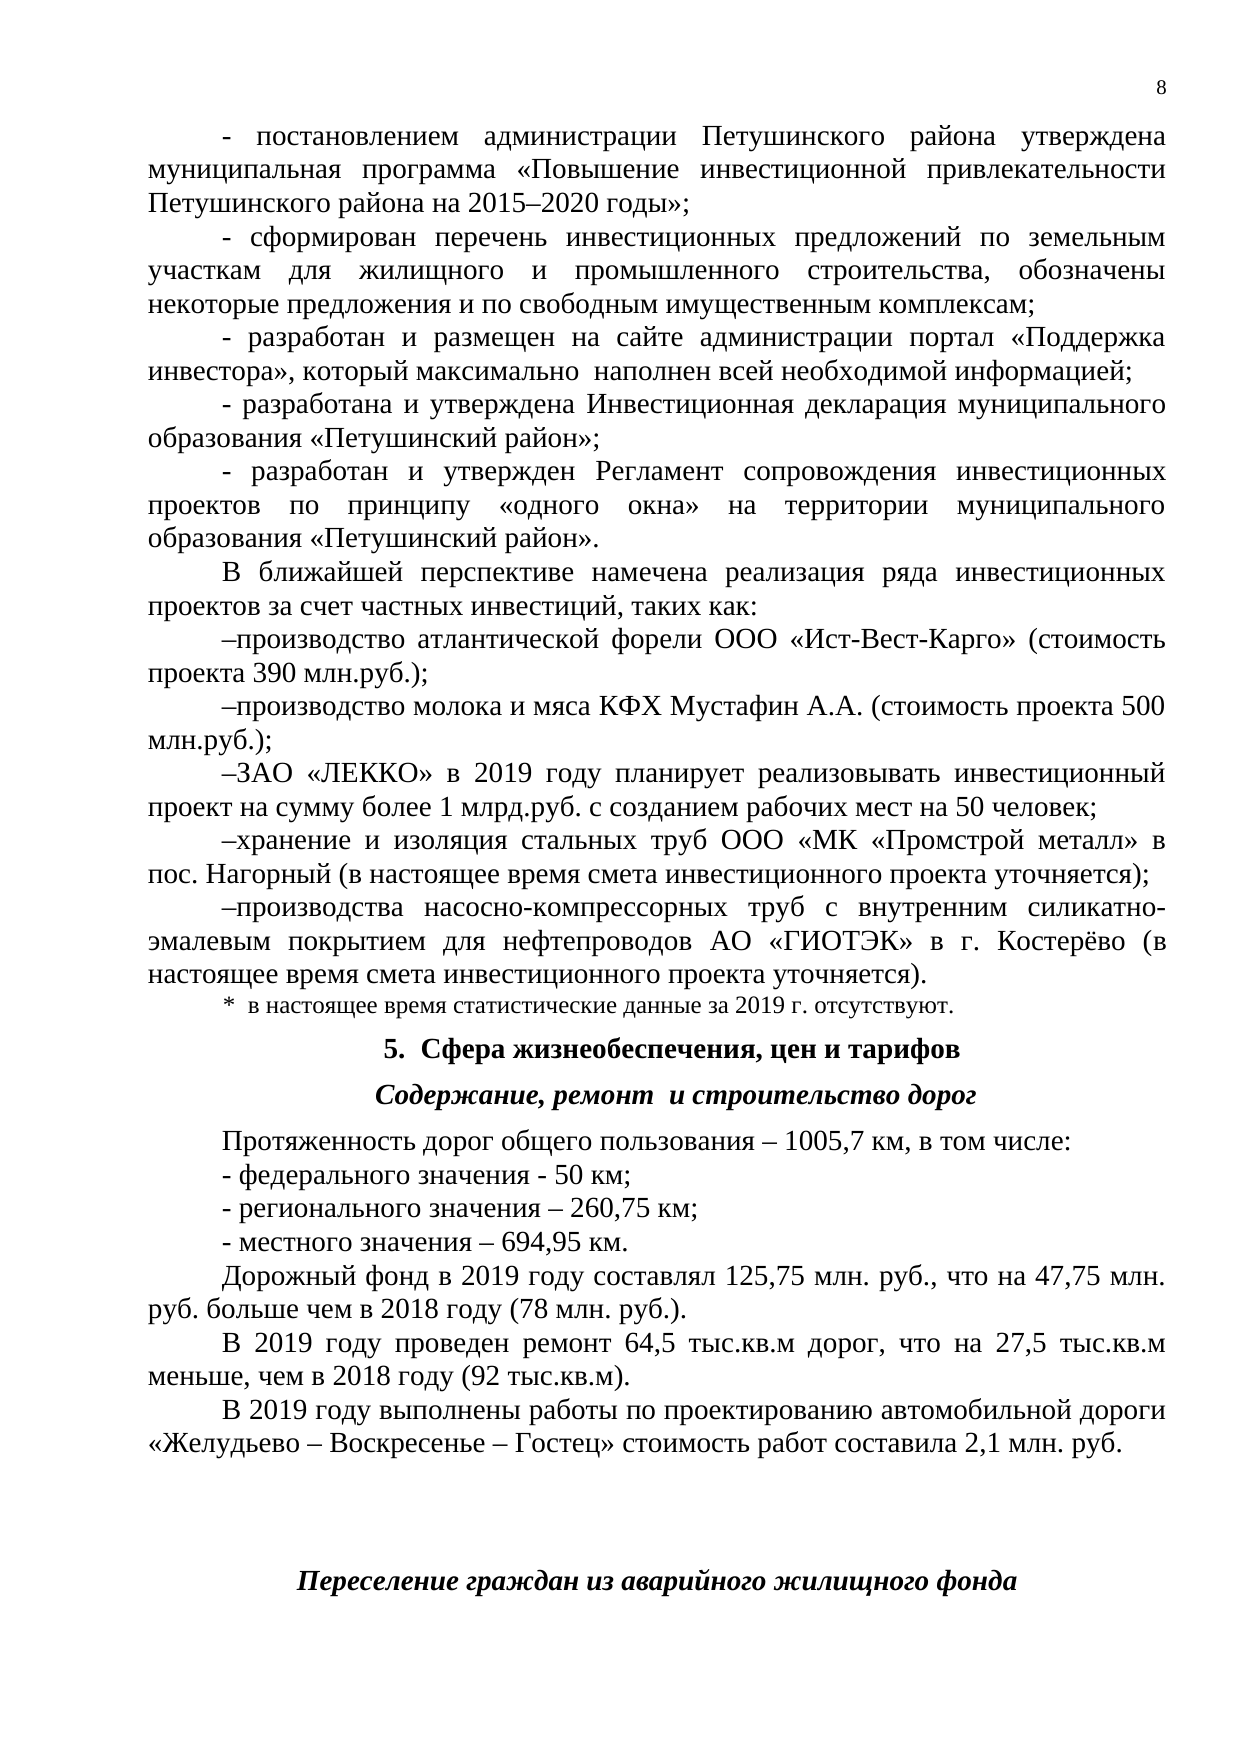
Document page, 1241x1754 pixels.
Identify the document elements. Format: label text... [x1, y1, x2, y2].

text Протяженность дорог общего пользования – 1005,7 км, в том числе: [148, 1123, 1167, 1157]
text - разработана и утверждена Инвестиционная декларация муниципального образования «Петушинский район»; [148, 386, 1167, 453]
text В ближайшей перспективе намечена реализация ряда инвестиционных проектов за счет частных инвестиций, таких как: [148, 554, 1167, 621]
list Сфера жизнеобеспечения, цен и тарифов [177, 1031, 1167, 1065]
text - местного значения – 694,95 км. [148, 1224, 1167, 1258]
text - разработан и размещен на сайте администрации портал «Поддержка инвестора», который максимально наполнен всей необходимой информацией; [148, 319, 1167, 386]
text - постановлением администрации Петушинского района утверждена муниципальная программа «Повышение инвестиционной привлекательности Петушинского района на 2015–2020 годы»; [148, 118, 1167, 219]
text - федерального значения - 50 км; [148, 1157, 1167, 1191]
text –производство атлантической форели ООО «Ист-Вест-Карго» (стоимость проекта 390 млн.руб.); [148, 621, 1167, 688]
text - регионального значения – 260,75 км; [148, 1191, 1167, 1224]
text - сформирован перечень инвестиционных предложений по земельным участкам для жилищного и промышленного строительства, обозначены некоторые предложения и по свободным имущественным комплексам; [148, 219, 1167, 319]
text Переселение граждан из аварийного жилищного фонда [148, 1563, 1167, 1597]
text –хранение и изоляция стальных труб ООО «МК «Промстрой металл» в пос. Нагорный (в настоящее время смета инвестиционного проекта уточняется); [148, 822, 1167, 889]
text –производство молока и мяса КФХ Мустафин А.А. (стоимость проекта 500 млн.руб.); [148, 688, 1167, 755]
text –ЗАО «ЛЕККО» в 2019 году планирует реализовывать инвестиционный проект на сумму более 1 млрд.руб. с созданием рабочих мест на 50 человек; [148, 755, 1167, 822]
text В 2019 году выполнены работы по проектированию автомобильной дороги «Желудьево – Воскресенье – Гостец» стоимость работ составила 2,1 млн. руб. [148, 1392, 1167, 1459]
text - разработан и утвержден Регламент сопровождения инвестиционных проектов по принципу «одного окна» на территории муниципального образования «Петушинский район». [148, 453, 1167, 554]
text –производства насосно-компрессорных труб с внутренним силикатно-эмалевым покрытием для нефтепроводов АО «ГИОТЭК» в г. Костерёво (в настоящее время смета инвестиционного проекта уточняется). [148, 889, 1167, 990]
text * в настоящее время статистические данные за 2019 г. отсутствуют. [148, 990, 1167, 1019]
text Содержание, ремонт и строительство дорог [185, 1077, 1167, 1111]
text Дорожный фонд в 2019 году составлял 125,75 млн. руб., что на 47,75 млн. руб. больше чем в 2018 году (78 млн. руб.). [148, 1258, 1167, 1325]
text В 2019 году проведен ремонт 64,5 тыс.кв.м дорог, что на 27,5 тыс.кв.м меньше, чем в 2018 году (92 тыс.кв.м). [148, 1325, 1167, 1392]
